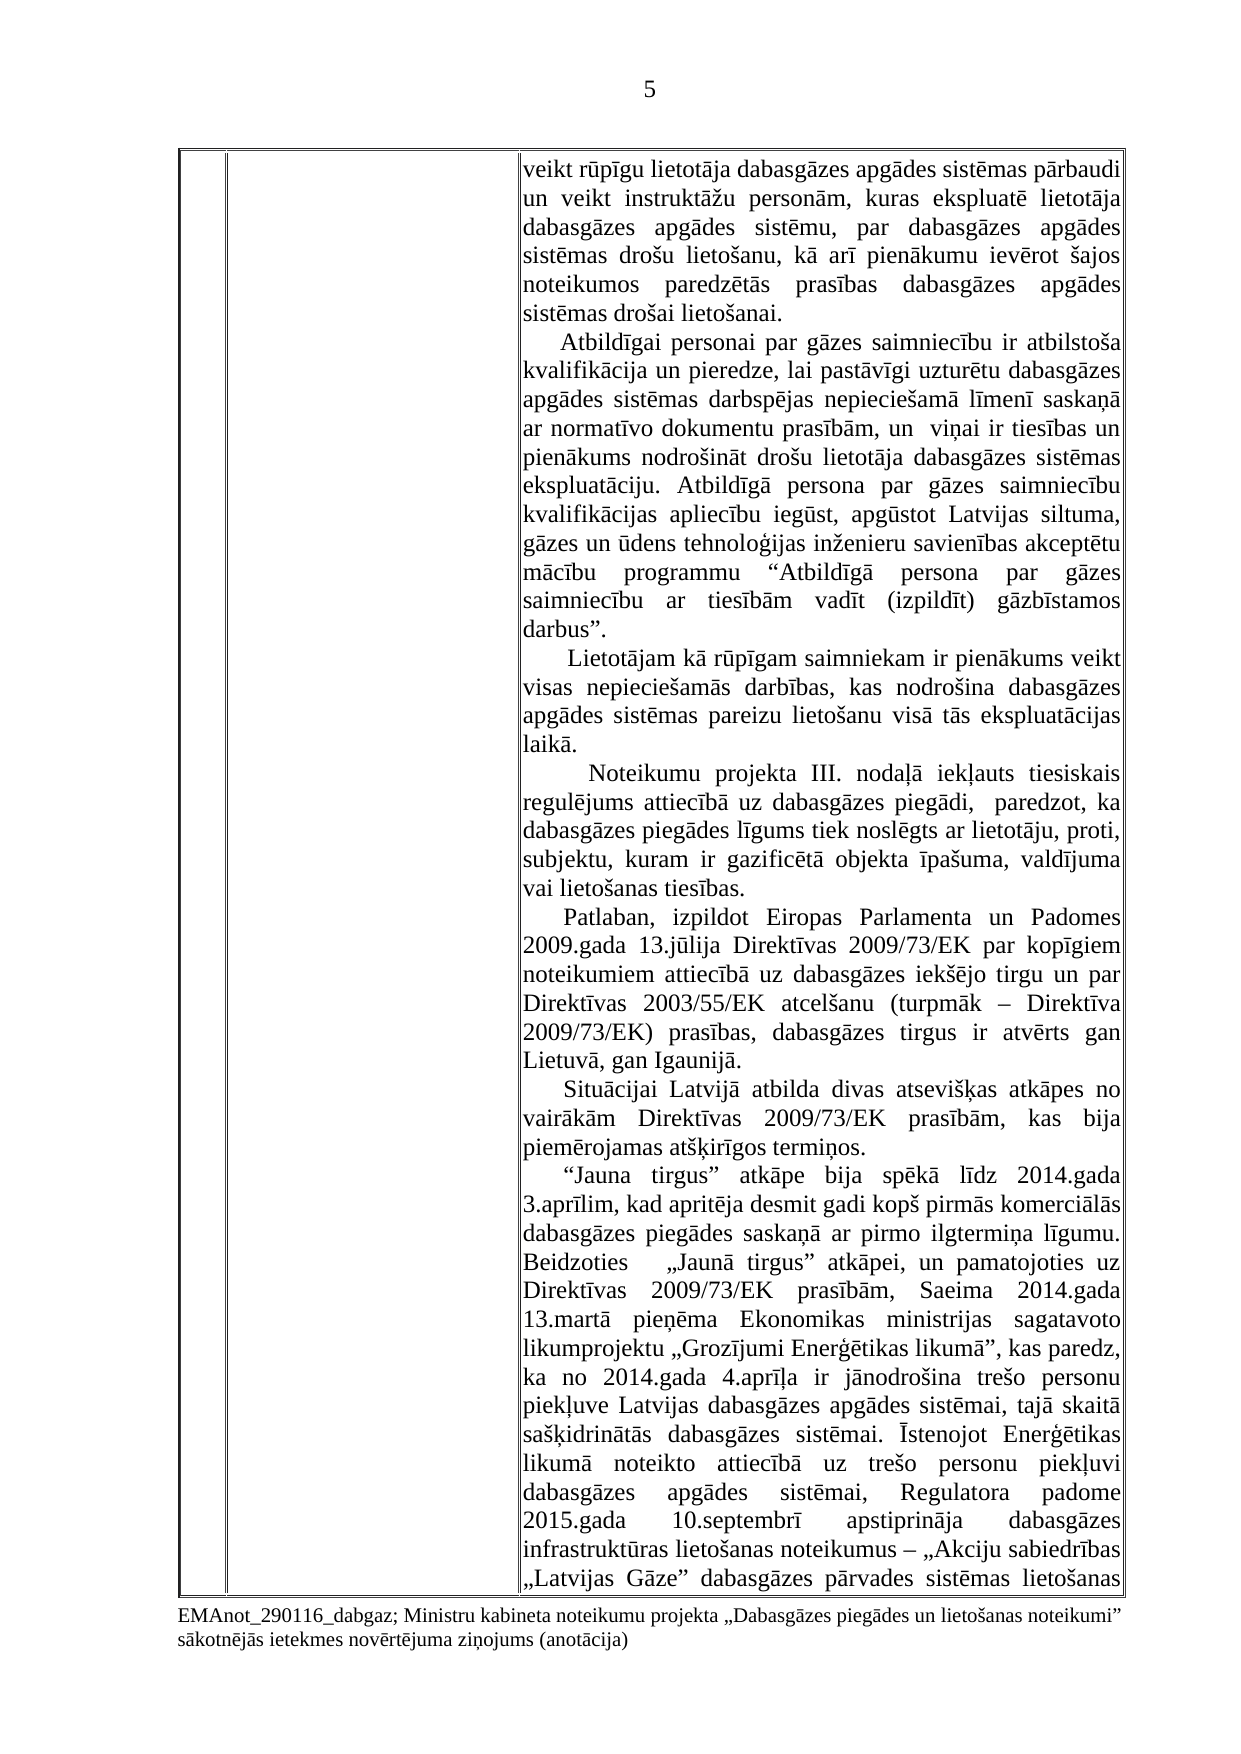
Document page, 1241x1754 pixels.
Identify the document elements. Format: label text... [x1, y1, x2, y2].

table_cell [520, 151, 1123, 1595]
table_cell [227, 151, 519, 1595]
table_cell 2. [181, 151, 227, 1595]
